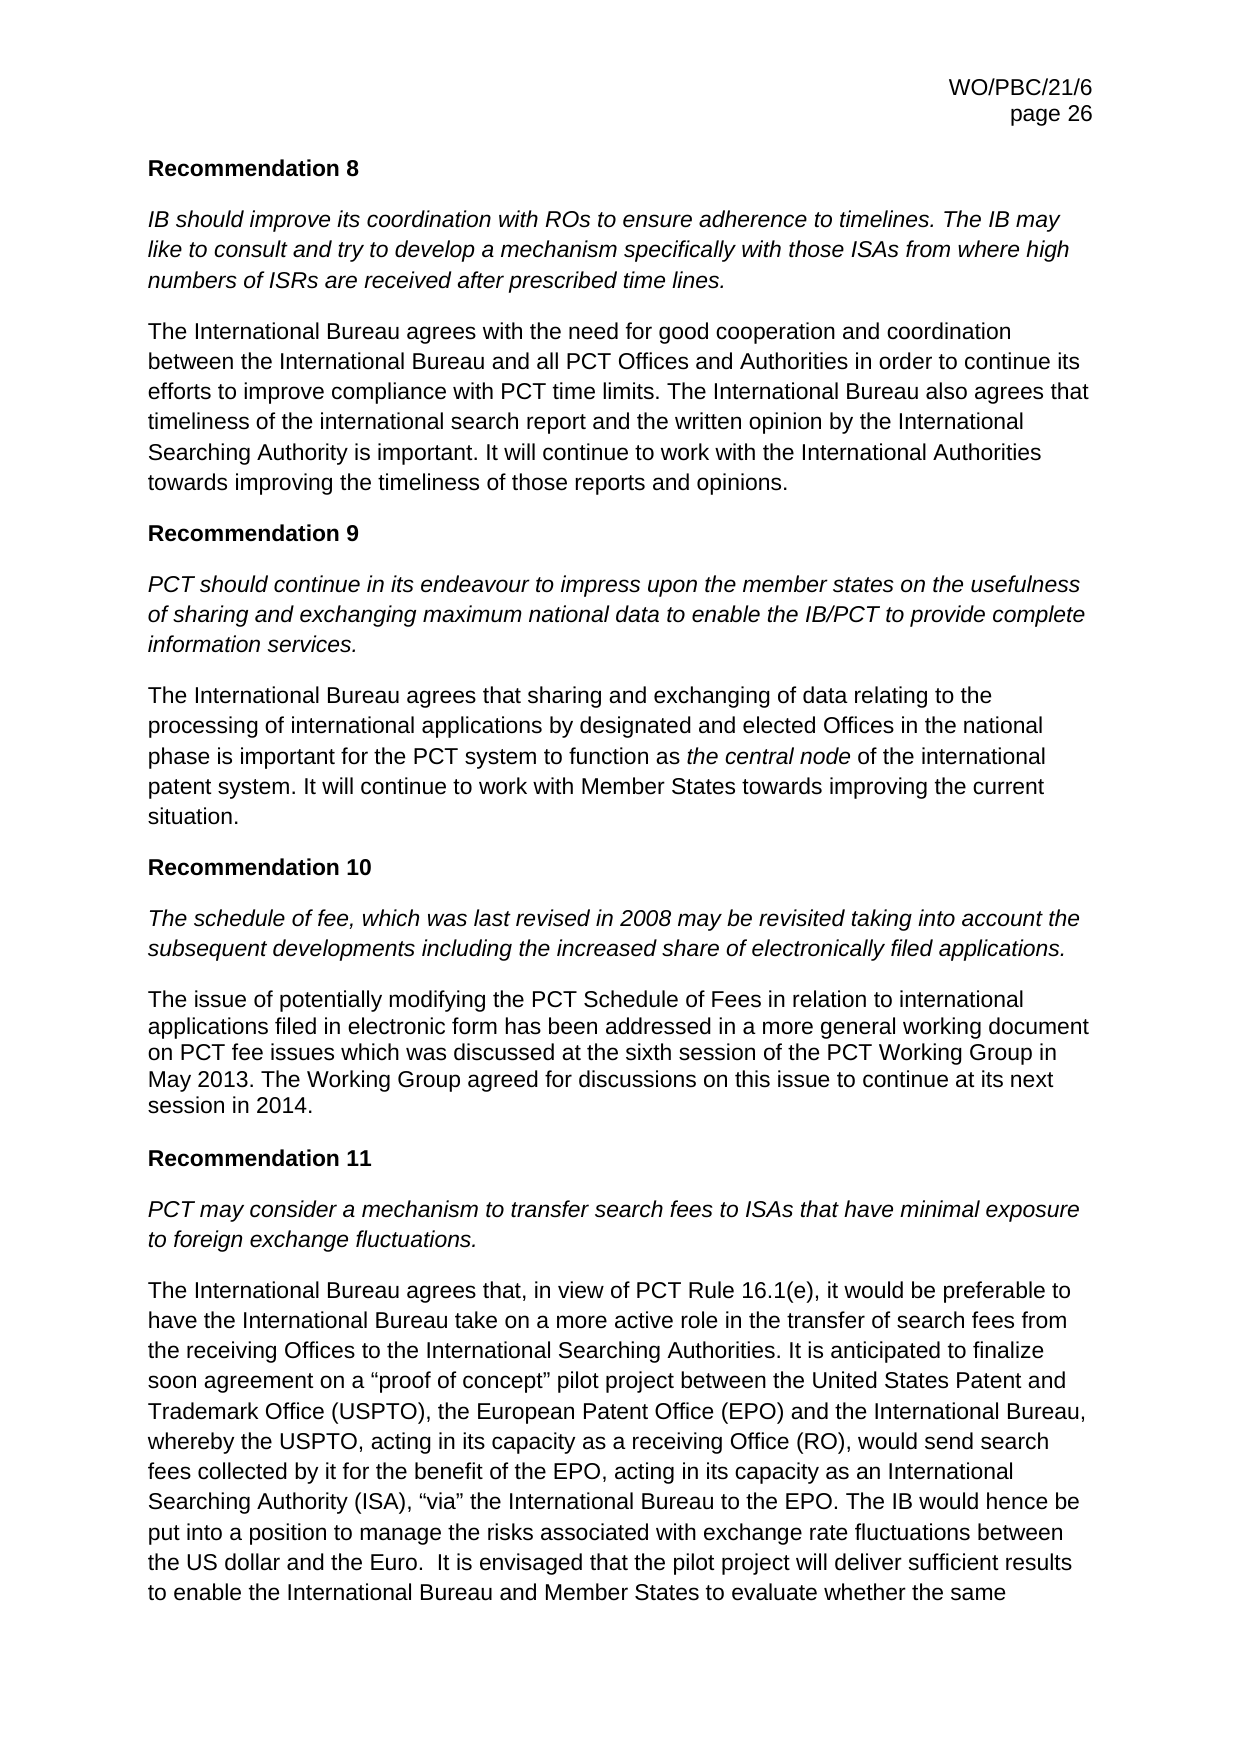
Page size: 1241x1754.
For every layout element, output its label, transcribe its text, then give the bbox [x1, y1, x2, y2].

text PCT should continue in its endeavour to impress upon the member states on the usefulness of sharing and exchanging maximum national data to enable the IB/PCT to provide complete information services. [148, 571, 1093, 658]
text Recommendation 11 [148, 1144, 1093, 1171]
text Recommendation 9 [148, 520, 1093, 546]
text IB should improve its coordination with ROs to ensure adherence to timelines. The IB may like to consult and try to develop a mechanism specifically with those ISAs from where high numbers of ISRs are received after prescribed time lines. [148, 206, 1093, 293]
text Recommendation 10 [148, 854, 1093, 881]
text The issue of potentially modifying the PCT Schedule of Fees in relation to international applications filed in electronic form has been addressed in a more general working document on PCT fee issues which was discussed at the sixth session of the PCT Working Group in May 2013. The Working Group agreed for discussions on this issue to continue at its next session in 2014. [148, 986, 1093, 1118]
text The International Bureau agrees that sharing and exchanging of data relating to the processing of international applications by designated and elected Offices in the national phase is important for the PCT system to function as the central node of the international patent system. It will continue to work with Member States towards improving the current situation. [148, 682, 1093, 829]
text The International Bureau agrees with the need for good cooperation and coordination between the International Bureau and all PCT Offices and Authorities in order to continue its efforts to improve compliance with PCT time limits. The International Bureau also agrees that timeliness of the international search report and the written opinion by the International Searching Authority is important. It will continue to work with the International Authorities towards improving the timeliness of those reports and opinions. [148, 318, 1093, 495]
text Recommendation 8 [148, 155, 1093, 182]
text PCT may consider a mechanism to transfer search fees to ISAs that have minimal exposure to foreign exchange fluctuations. [148, 1196, 1093, 1252]
text The schedule of fee, which was last revised in 2008 may be revisited taking into account the subsequent developments including the increased share of electronically filed applications. [148, 905, 1093, 962]
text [148, 1277, 1093, 1605]
